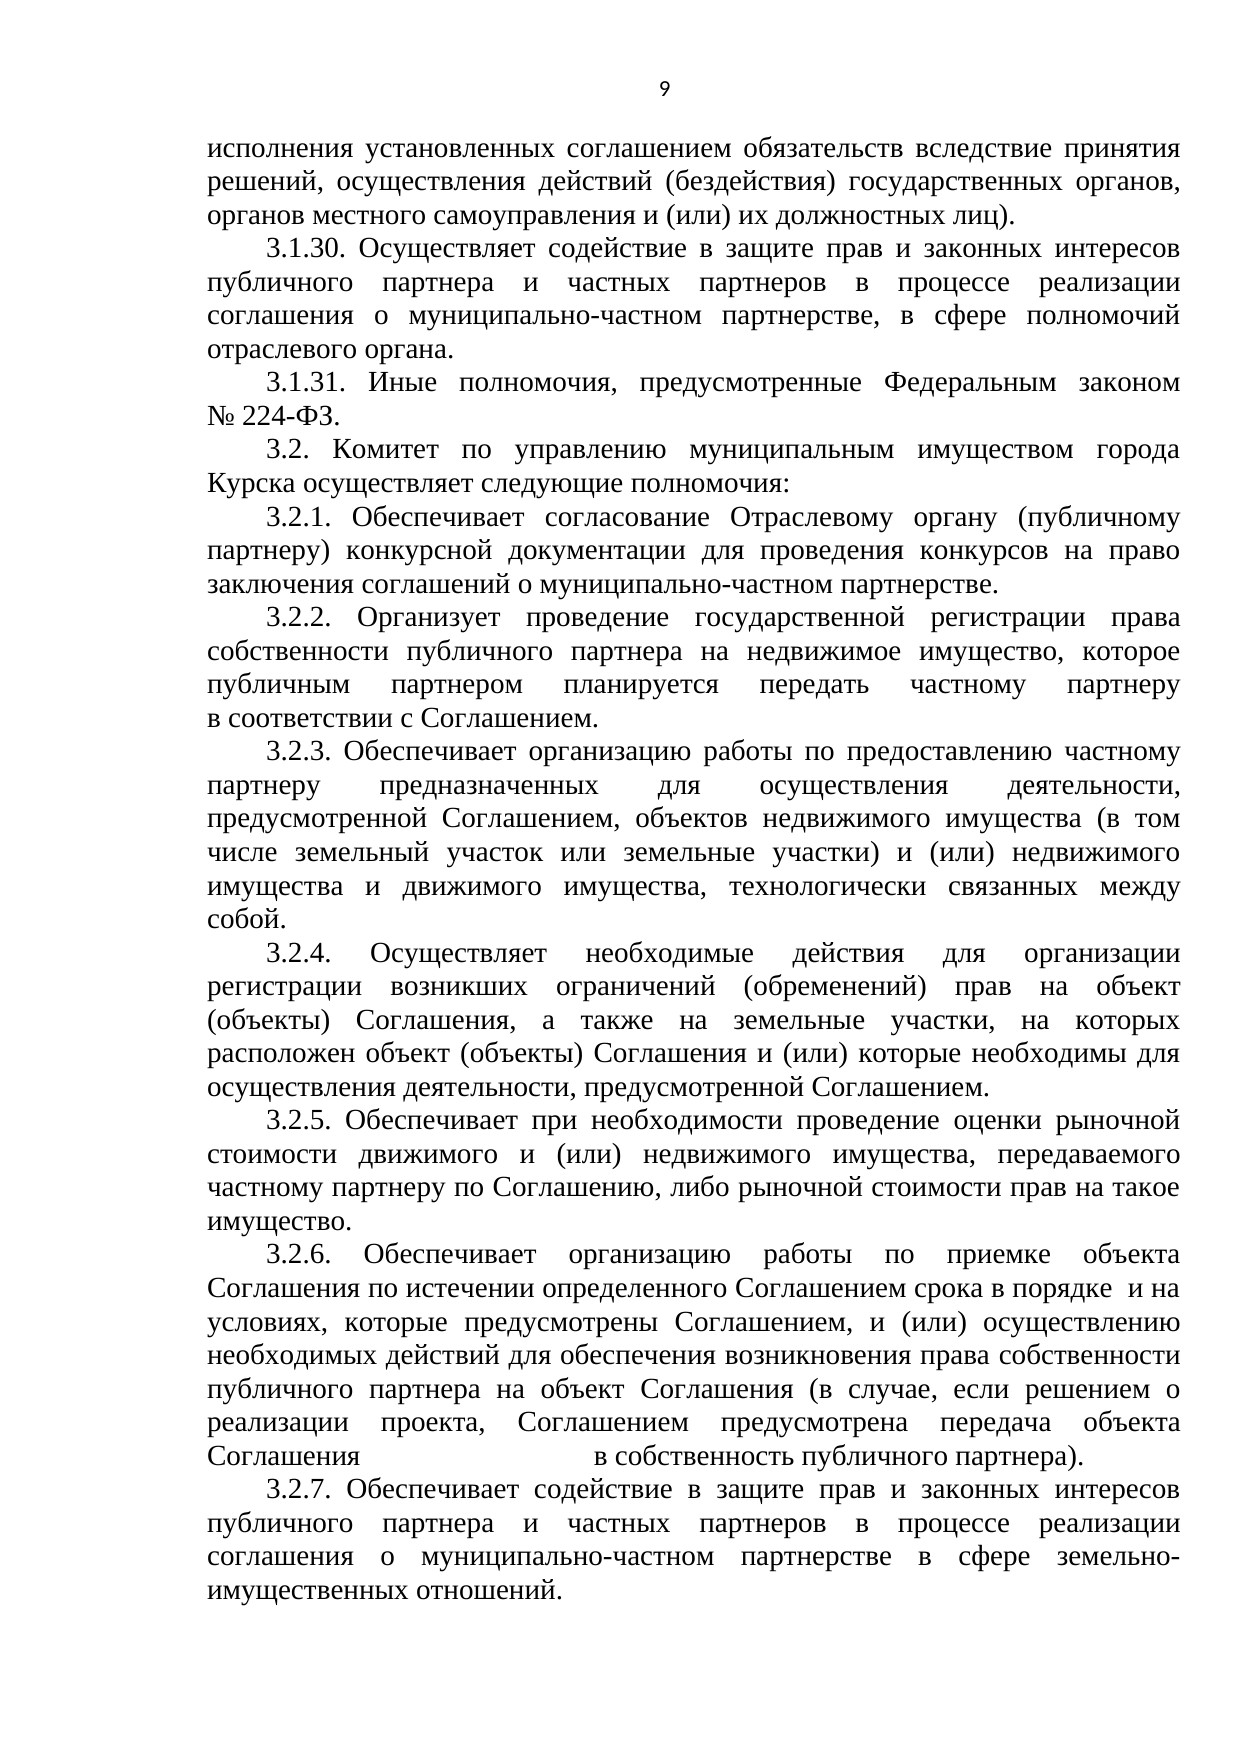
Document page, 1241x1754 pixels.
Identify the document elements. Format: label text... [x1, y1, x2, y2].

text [177, 130, 1152, 230]
text 3.1.30. Осуществляет содействие в защите прав и законных интересов публичного партнера и частных партнеров в процессе реализации соглашения о муниципально-частном партнерстве, в сфере полномочий отраслевого органа. [177, 230, 1152, 364]
text 3.2.6. Обеспечивает организацию работы по приемке объекта Соглашения по истечении определенного Соглашением срока в порядке и на условиях, которые предусмотрены Соглашением, и (или) осуществлению необходимых действий для обеспечения возникновения права собственности публичного партнера на объект Соглашения (в случае, если решением о реализации проекта, Соглашением предусмотрена передача объекта Соглашения в собственность публичного партнера). [177, 1237, 1152, 1471]
text 3.2.3. Обеспечивает организацию работы по предоставлению частному партнеру предназначенных для осуществления деятельности, предусмотренной Соглашением, объектов недвижимого имущества (в том числе земельный участок или земельные участки) и (или) недвижимого имущества и движимого имущества, технологически связанных между собой. [177, 733, 1152, 935]
text 3.2.2. Организует проведение государственной регистрации права собственности публичного партнера на недвижимое имущество, которое публичным партнером планируется передать частному партнеру в соответствии с Соглашением. [177, 599, 1152, 733]
text 3.1.31. Иные полномочия, предусмотренные Федеральным законом № 224-ФЗ. [177, 364, 1152, 432]
text 3.2.1. Обеспечивает согласование Отраслевому органу (публичному партнеру) конкурсной документации для проведения конкурсов на право заключения соглашений о муниципально-частном партнерстве. [177, 499, 1152, 599]
text 3.2. Комитет по управлению муниципальным имуществом города Курска осуществляет следующие полномочия: [177, 432, 1152, 499]
text 3.2.5. Обеспечивает при необходимости проведение оценки рыночной стоимости движимого и (или) недвижимого имущества, передаваемого частному партнеру по Соглашению, либо рыночной стоимости прав на такое имущество. [177, 1102, 1152, 1237]
text 3.2.7. Обеспечивает содействие в защите прав и законных интересов публичного партнера и частных партнеров в процессе реализации соглашения о муниципально-частном партнерстве в сфере земельно-имущественных отношений. [177, 1471, 1152, 1606]
text 3.2.4. Осуществляет необходимые действия для организации регистрации возникших ограничений (обременений) прав на объект (объекты) Соглашения, а также на земельные участки, на которых расположен объект (объекты) Соглашения и (или) которые необходимы для осуществления деятельности, предусмотренной Соглашением. [177, 935, 1152, 1102]
